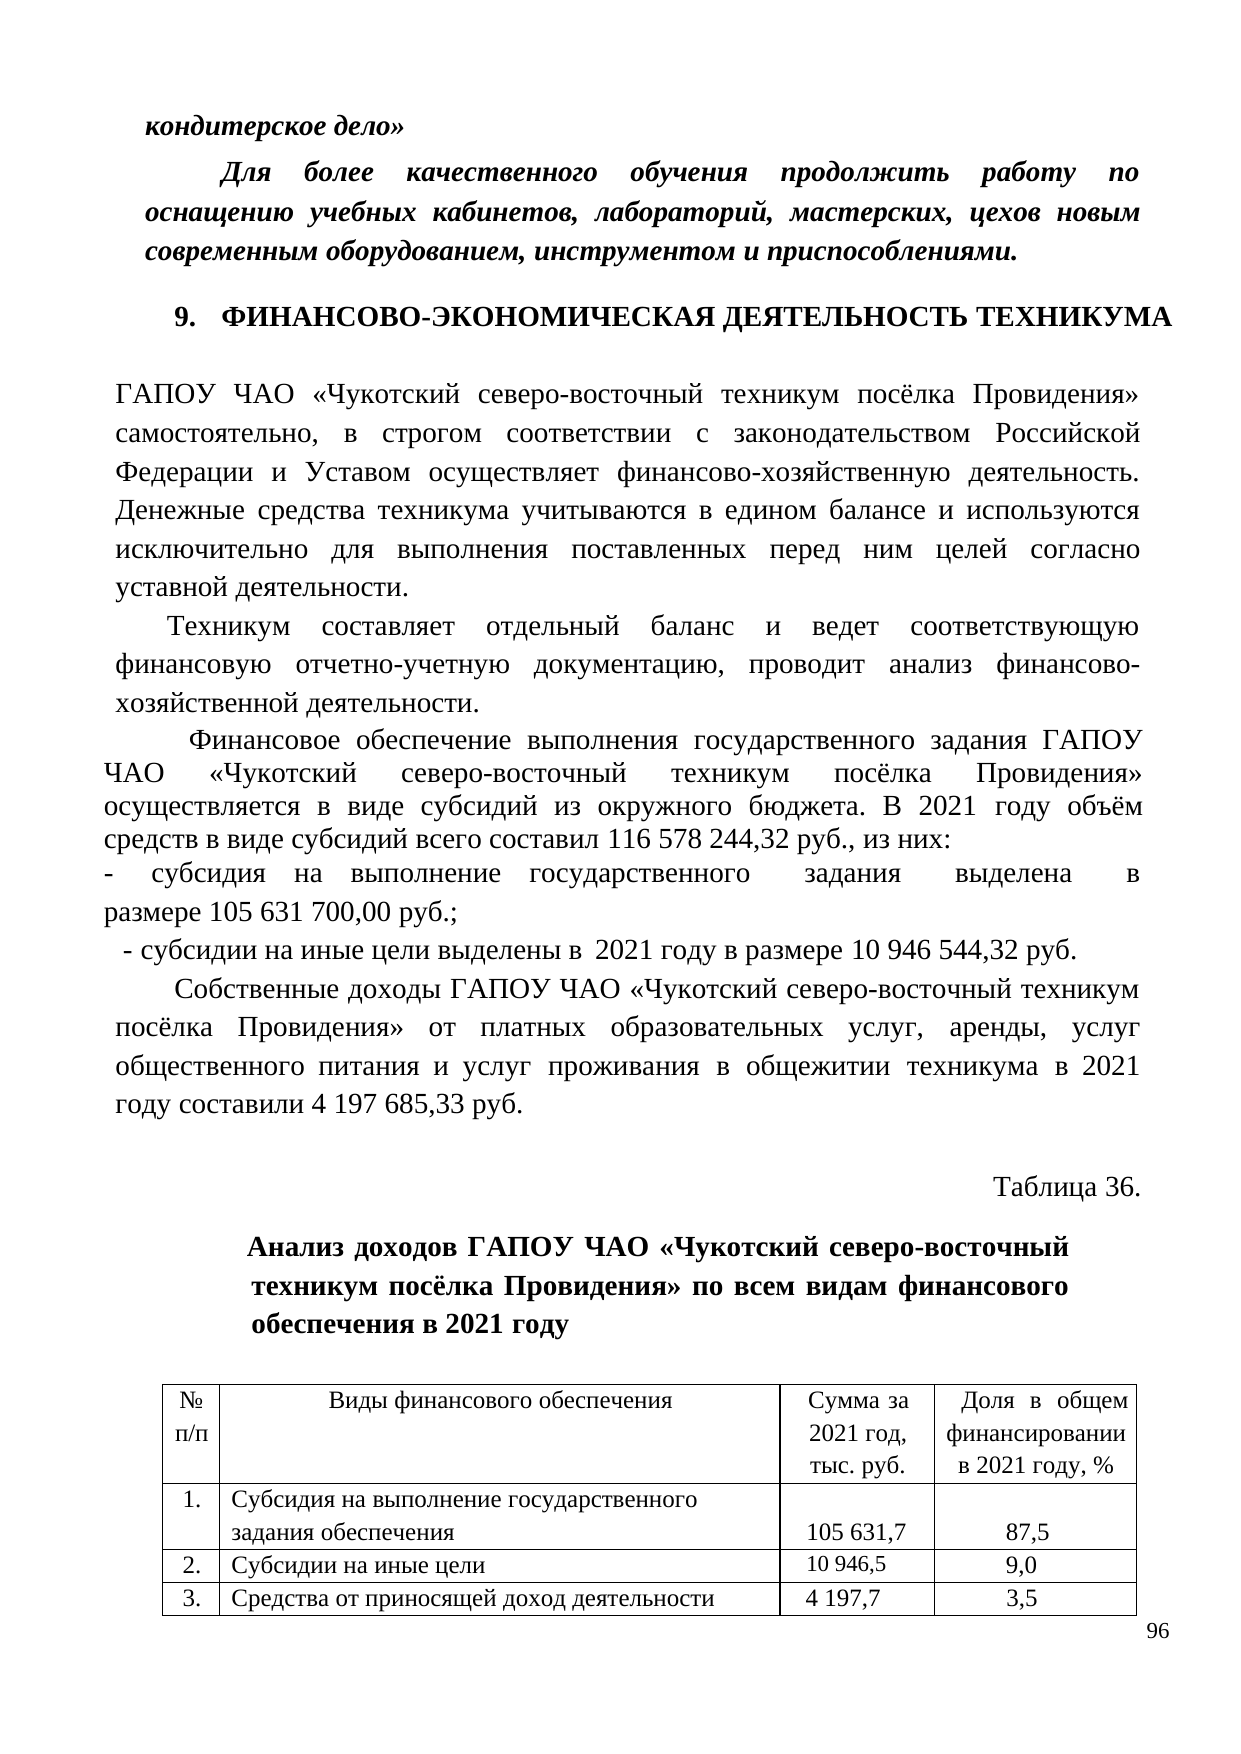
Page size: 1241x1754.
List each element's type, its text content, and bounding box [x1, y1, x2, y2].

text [145, 108, 1141, 142]
text Для более качественного обучения продолжить работу по оснащению учебных кабинетов, лабораторий, мастерских, цехов новым современным оборудованием, инструментом и приспособлениями. [145, 154, 1140, 267]
text Собственные доходы ГАПОУ ЧАО «Чукотский северо-восточный техникум посёлка Провидения» от платных образовательных услуг, аренды, услуг общественного питания и услуг проживания в общежитии техникума в 2021 году составили 4 197 685,33 руб. [115, 971, 1140, 1120]
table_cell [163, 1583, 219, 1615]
text Финансовое обеспечение выполнения государственного задания ГАПОУ ЧАО «Чукотский северо-восточный техникум посёлка Провидения» осуществляется в виде субсидий из окружного бюджета. В 2021 году объём средств в виде субсидий всего составил 116 578 244,32 руб., из них: [103, 723, 1143, 855]
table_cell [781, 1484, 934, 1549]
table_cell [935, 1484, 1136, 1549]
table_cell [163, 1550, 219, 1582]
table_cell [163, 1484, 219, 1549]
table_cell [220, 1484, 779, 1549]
text Техникум составляет отдельный баланс и ведет соответствующую финансовую отчетно-учетную документацию, проводит анализ финансово-хозяйственной деятельности. [115, 608, 1140, 718]
text Таблица 36. [103, 1169, 1141, 1202]
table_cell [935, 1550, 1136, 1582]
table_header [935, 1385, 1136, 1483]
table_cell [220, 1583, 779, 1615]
subtitle Анализ доходов ГАПОУ ЧАО «Чукотский северо-восточный техникум посёлка Провидения» по всем видам финансового обеспечения в 2021 году [247, 1229, 1069, 1340]
list субсидии на иные цели выделены в 2021 году в размере 10 946 544,32 руб. [115, 932, 1140, 966]
text ГАПОУ ЧАО «Чукотский северо-восточный техникум посёлка Провидения» самостоятельно, в строгом соответствии с законодательством Российской Федерации и Уставом осуществляет финансово-хозяйственную деятельность. Денежные средства техникума учитываются в едином балансе и используются исключительно для выполнения поставленных перед ним целей согласно уставной деятельности. [115, 377, 1140, 603]
list субсидия на выполнение государственного задания выделена в размере 105 631 700,00 руб.; [103, 855, 1140, 927]
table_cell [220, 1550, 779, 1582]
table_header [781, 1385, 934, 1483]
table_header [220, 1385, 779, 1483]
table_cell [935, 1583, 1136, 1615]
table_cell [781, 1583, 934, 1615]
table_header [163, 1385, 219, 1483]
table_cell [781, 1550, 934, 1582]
subtitle ФИНАНСОВО-ЭКОНОМИЧЕСКАЯ ДЕЯТЕЛЬНОСТЬ ТЕХНИКУМА [174, 299, 1181, 333]
